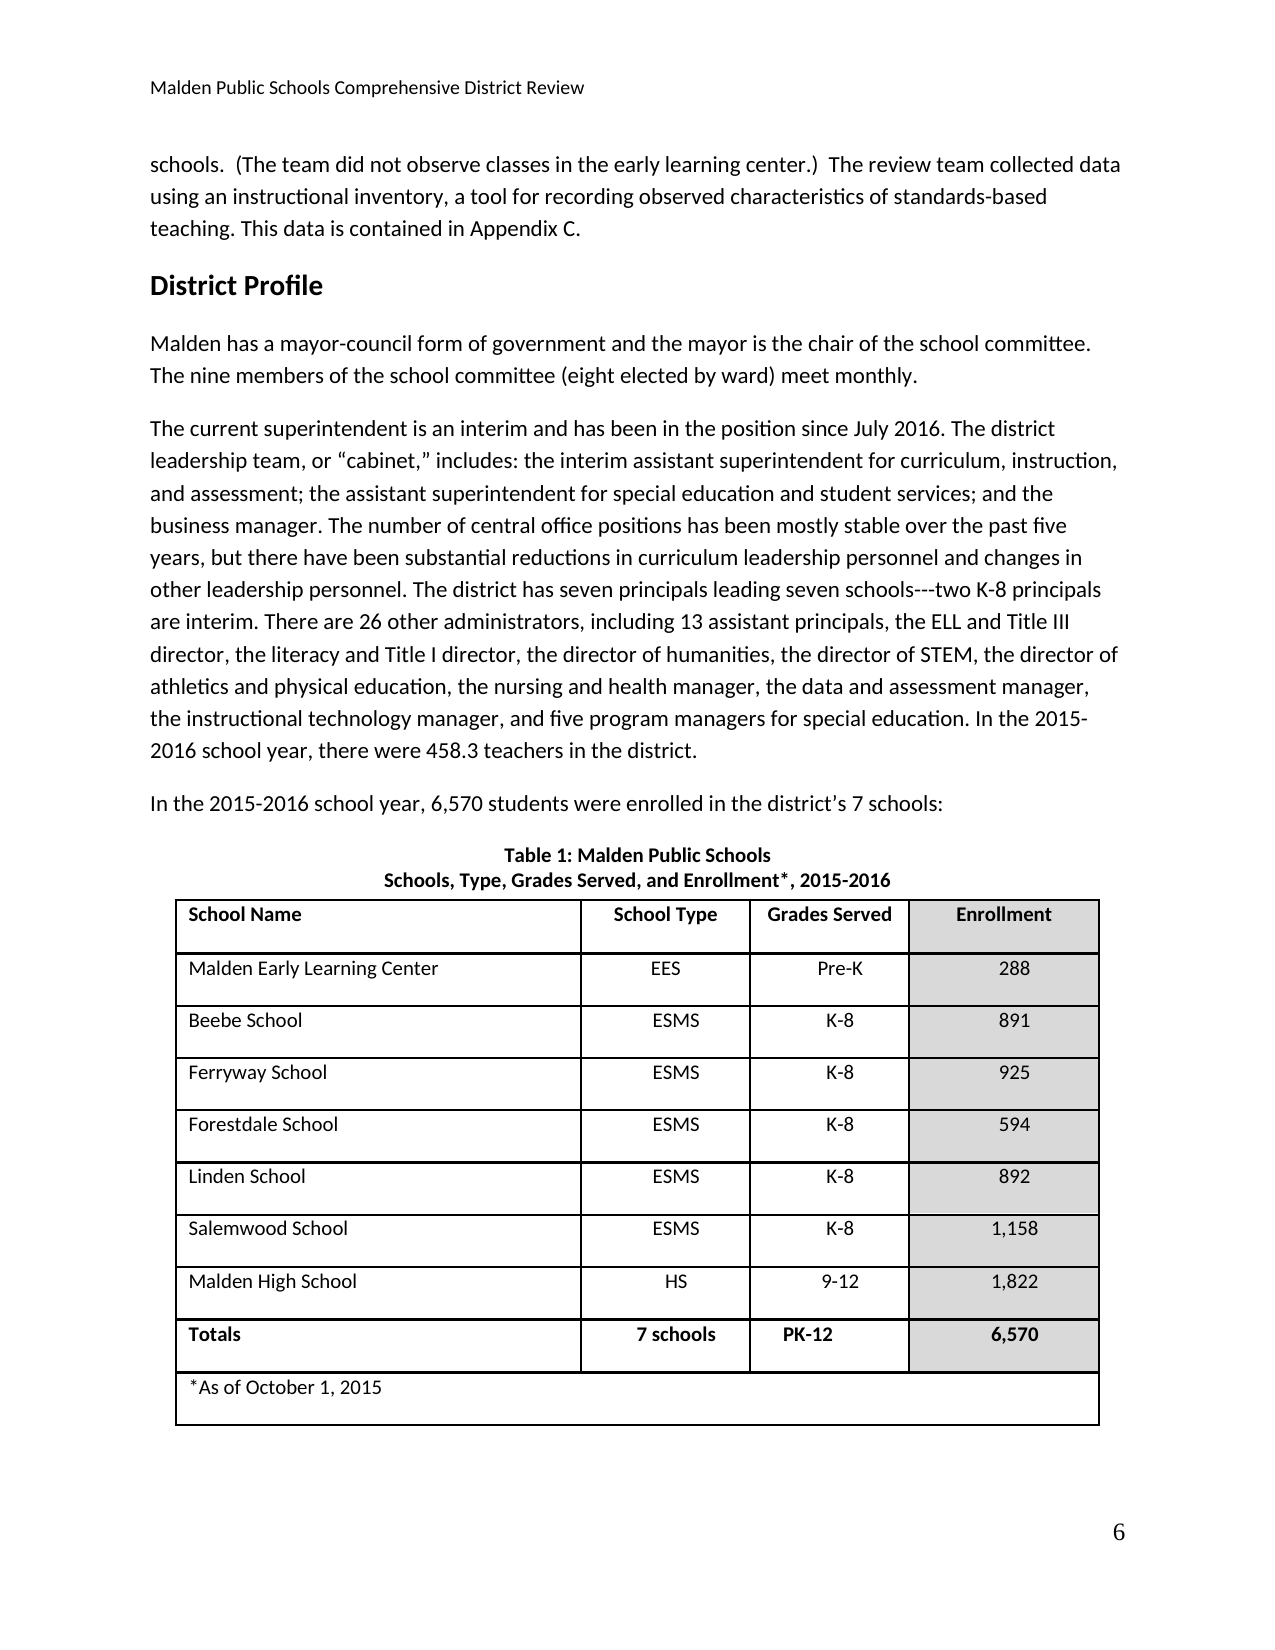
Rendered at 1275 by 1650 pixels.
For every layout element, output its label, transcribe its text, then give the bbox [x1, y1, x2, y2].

table_header Enrollment [910, 901, 1098, 952]
table_cell K-8 [751, 1007, 908, 1057]
table_cell Forestdale School [177, 1111, 580, 1161]
text Table 1: Malden Public Schools [150, 842, 1125, 868]
table_cell Ferryway School [177, 1059, 580, 1109]
table_cell K-8 [751, 1059, 908, 1109]
table_cell Salemwood School [177, 1216, 580, 1266]
table_cell 925 [910, 1059, 1098, 1109]
table_cell 892 [910, 1164, 1098, 1213]
table_cell 6,570 [910, 1321, 1098, 1371]
table_cell 7 schools [582, 1321, 749, 1371]
table_header School Name [177, 901, 580, 952]
text In the 2015-2016 school year, 6,570 students were enrolled in the district’s 7 schools: [150, 789, 1125, 817]
text Malden has a mayor-council form of government and the mayor is the chair of the school committee. The nine members of the school committee (eight elected by ward) meet monthly. [150, 329, 1125, 389]
table_cell HS [582, 1268, 749, 1318]
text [150, 150, 1125, 242]
table_cell Malden Early Learning Center [177, 955, 580, 1005]
table_cell 1,822 [910, 1268, 1098, 1318]
table_cell EES [582, 955, 749, 1005]
table_cell Malden High School [177, 1268, 580, 1318]
table_cell K-8 [751, 1111, 908, 1161]
table_header Grades Served [751, 901, 908, 952]
table_cell ESMS [582, 1111, 749, 1161]
table_cell PK-12 [751, 1321, 908, 1371]
table_cell Pre-K [751, 955, 908, 1005]
table_header School Type [582, 901, 749, 952]
table_cell 891 [910, 1007, 1098, 1057]
table_cell 594 [910, 1111, 1098, 1161]
table_cell K-8 [751, 1216, 908, 1266]
table_cell 288 [910, 955, 1098, 1005]
table_cell 9-12 [751, 1268, 908, 1318]
text Schools, Type, Grades Served, and Enrollment*, 2015-2016 [150, 868, 1125, 893]
table_cell Linden School [177, 1164, 580, 1213]
table_cell Totals [177, 1321, 580, 1371]
table_cell ESMS [582, 1059, 749, 1109]
table_cell 1,158 [910, 1216, 1098, 1266]
table_cell Beebe School [177, 1007, 580, 1057]
table_cell ESMS [582, 1007, 749, 1057]
table_cell K-8 [751, 1164, 908, 1213]
table_cell *As of October 1, 2015 [177, 1374, 1098, 1424]
table_cell ESMS [582, 1216, 749, 1266]
table_cell ESMS [582, 1164, 749, 1213]
text The current superintendent is an interim and has been in the position since July 2016. The district leadership team, or “cabinet,” includes: the interim assistant superintendent for curriculum, instruction, and assessment; the assistant superintendent for special education and student services; and the business manager. The number of central office positions has been mostly stable over the past five years, but there have been substantial reductions in curriculum leadership personnel and changes in other leadership personnel. The district has seven principals leading seven schools---two K-8 principals are interim. There are 26 other administrators, including 13 assistant principals, the ELL and Title III director, the literacy and Title I director, the director of humanities, the director of STEM, the director of athletics and physical education, the nursing and health manager, the data and assessment manager, the instructional technology manager, and five program managers for special education. In the 2015-2016 school year, there were 458.3 teachers in the district. [150, 414, 1125, 764]
text District Profile [150, 267, 1125, 303]
